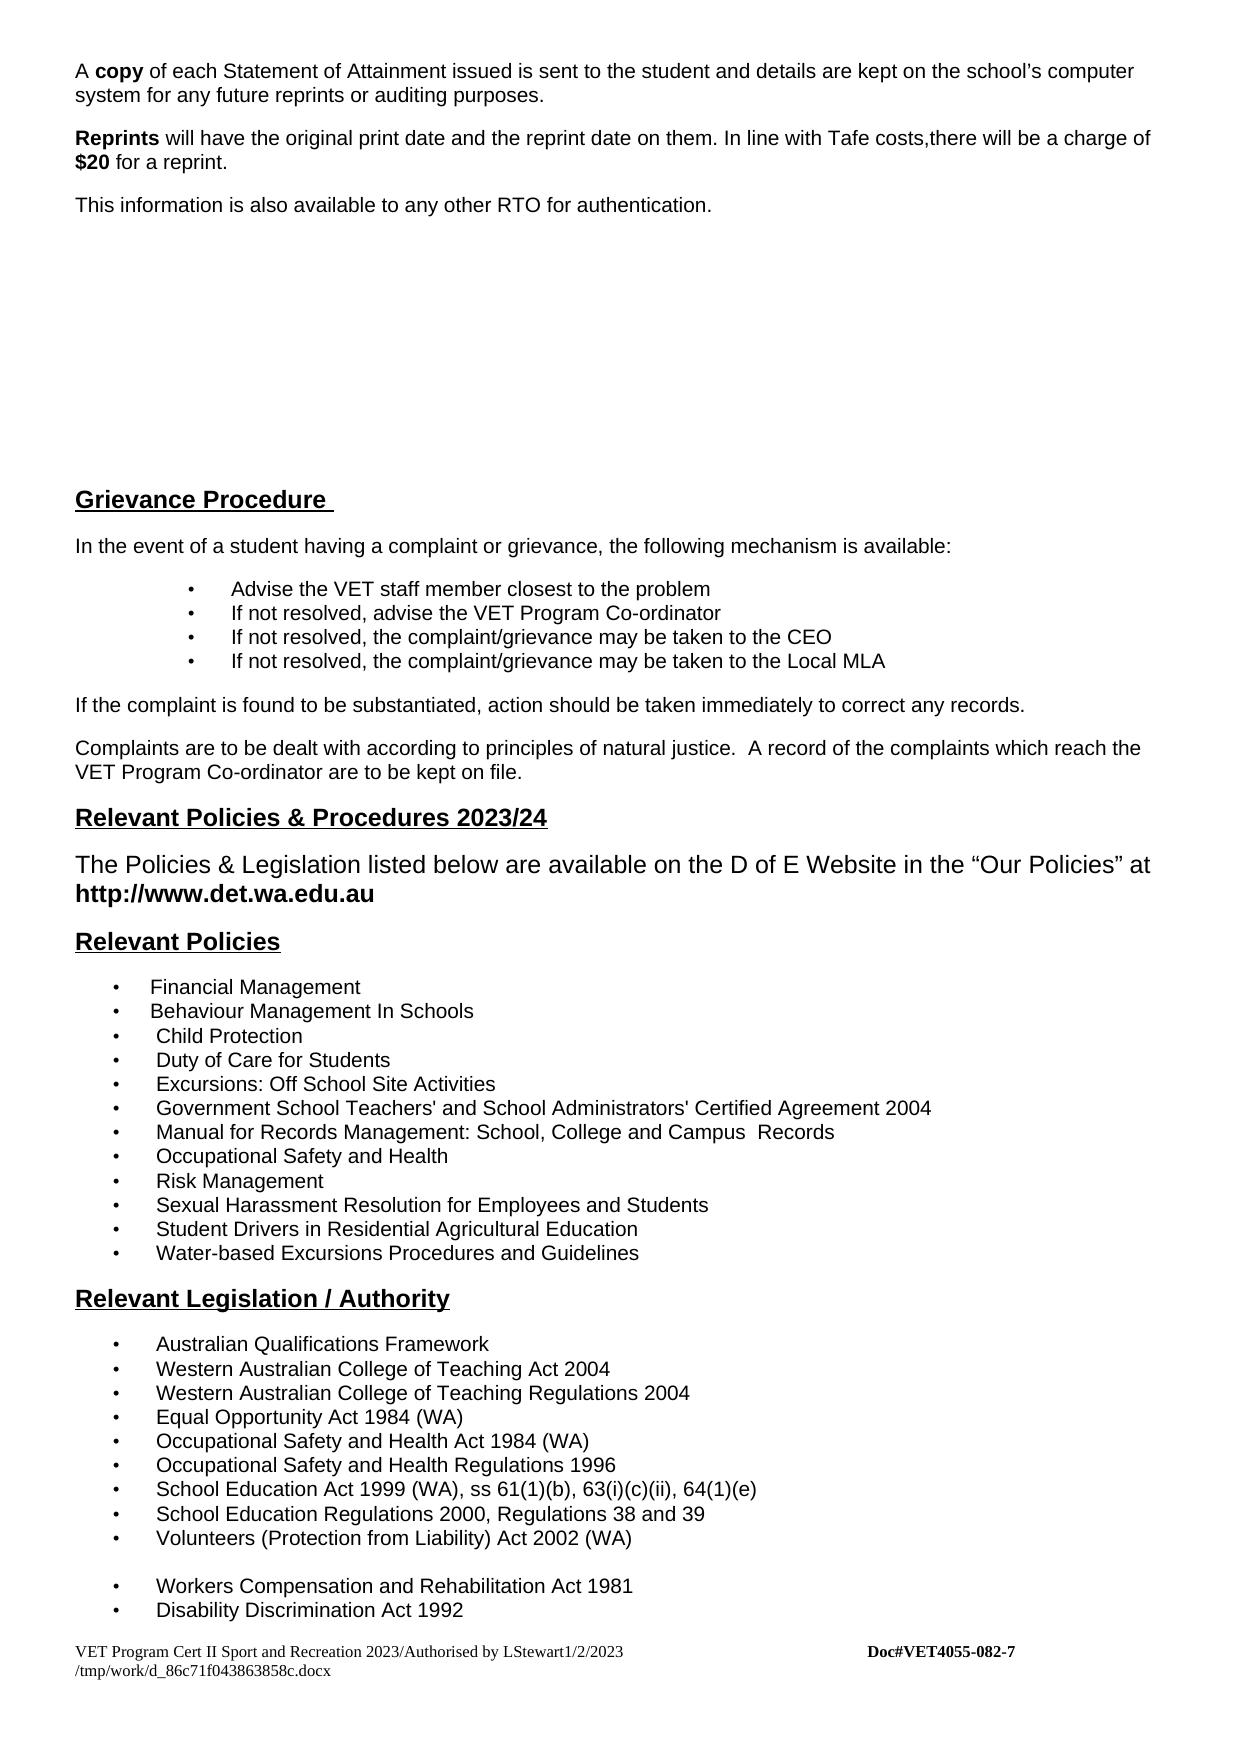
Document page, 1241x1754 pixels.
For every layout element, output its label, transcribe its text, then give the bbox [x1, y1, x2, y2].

list Occupational Safety and Health Act 1984 (WA) [112, 1429, 1165, 1453]
list Child Protection [112, 1023, 1165, 1048]
list Teachers' and School Administrators' Certified Agreement 2004 [112, 1096, 1165, 1120]
text A copy of each Statement of Attainment issued is sent to the student and details are kept on the school’s computer system for any future reprints or auditing purposes. [75, 59, 1165, 107]
list Volunteers (Protection from Liability) Act 2002 (WA) [112, 1526, 1165, 1550]
list Sexual Harassment Resolution for Employees and Students [112, 1193, 1165, 1217]
list If not resolved, the complaint/grievance may be taken to the CEO [187, 625, 1165, 649]
list Behaviour Management In Schools [112, 999, 1165, 1023]
list Western Australian College of Teaching Act 2004 [112, 1356, 1165, 1381]
list If not resolved, advise the VET Program Co-ordinator [187, 601, 1165, 625]
text Complaints are to be dealt with according to principles of natural justice. A record of the complaints which reach the VET Program Co-ordinator are to be kept on file. [75, 736, 1165, 783]
list Occupational Safety and Health Regulations 1996 [112, 1453, 1165, 1477]
list Duty of Care for Students [112, 1048, 1165, 1072]
list Excursions: Off School Site Activities [112, 1072, 1165, 1096]
text Reprints will have the original print date and the reprint date on them. In line with Tafe costs,there will be a charge of $20 for a reprint. [75, 126, 1165, 174]
text The Policies & Legislation listed below are available on the D of E Website in the “Our Policies” at http://www.det.wa.edu.au [75, 851, 1165, 908]
text Relevant Legislation / Authority [75, 1284, 1165, 1313]
list Financial Management [112, 975, 1165, 999]
list Occupational Safety and Health [112, 1144, 1165, 1168]
list Australian Qualifications Framework [112, 1332, 1165, 1356]
list Risk Management [112, 1168, 1165, 1193]
list Disability Discrimination Act 1992 [112, 1598, 1165, 1622]
text This information is also available to any other RTO for authentication. [75, 193, 1165, 217]
text In the event of a student having a complaint or grievance, the following mechanism is available: [75, 533, 1165, 557]
text Relevant Policies & Procedures 2023/24 [75, 803, 1165, 831]
list If not resolved, the complaint/grievance may be taken to the Local MLA [187, 649, 1165, 673]
text Relevant Policies [75, 927, 1165, 956]
list School Education Regulations 2000, Regulations 38 and 39 [112, 1501, 1165, 1526]
list Student Drivers in Residential Agricultural Education [112, 1217, 1165, 1241]
list Advise the VET staff member closest to the problem [187, 577, 1165, 601]
list Equal Opportunity Act 1984 (WA) [112, 1405, 1165, 1429]
list Water-based Excursions Procedures and Guidelines [112, 1241, 1165, 1265]
text If the complaint is found to be substantiated, action should be taken immediately to correct any records. [75, 692, 1165, 716]
list Manual for Records Management: School, College and Campus Records [112, 1120, 1165, 1144]
list Workers Compensation and Rehabilitation Act 1981 [112, 1574, 1165, 1598]
list School Education Act 1999 (WA), ss 61(1)(b), 63(i)(c)(ii), 64(1)(e) [112, 1477, 1165, 1501]
list of Teaching Regulations 2004 [112, 1381, 1165, 1405]
text Grievance Procedure [75, 486, 1165, 514]
